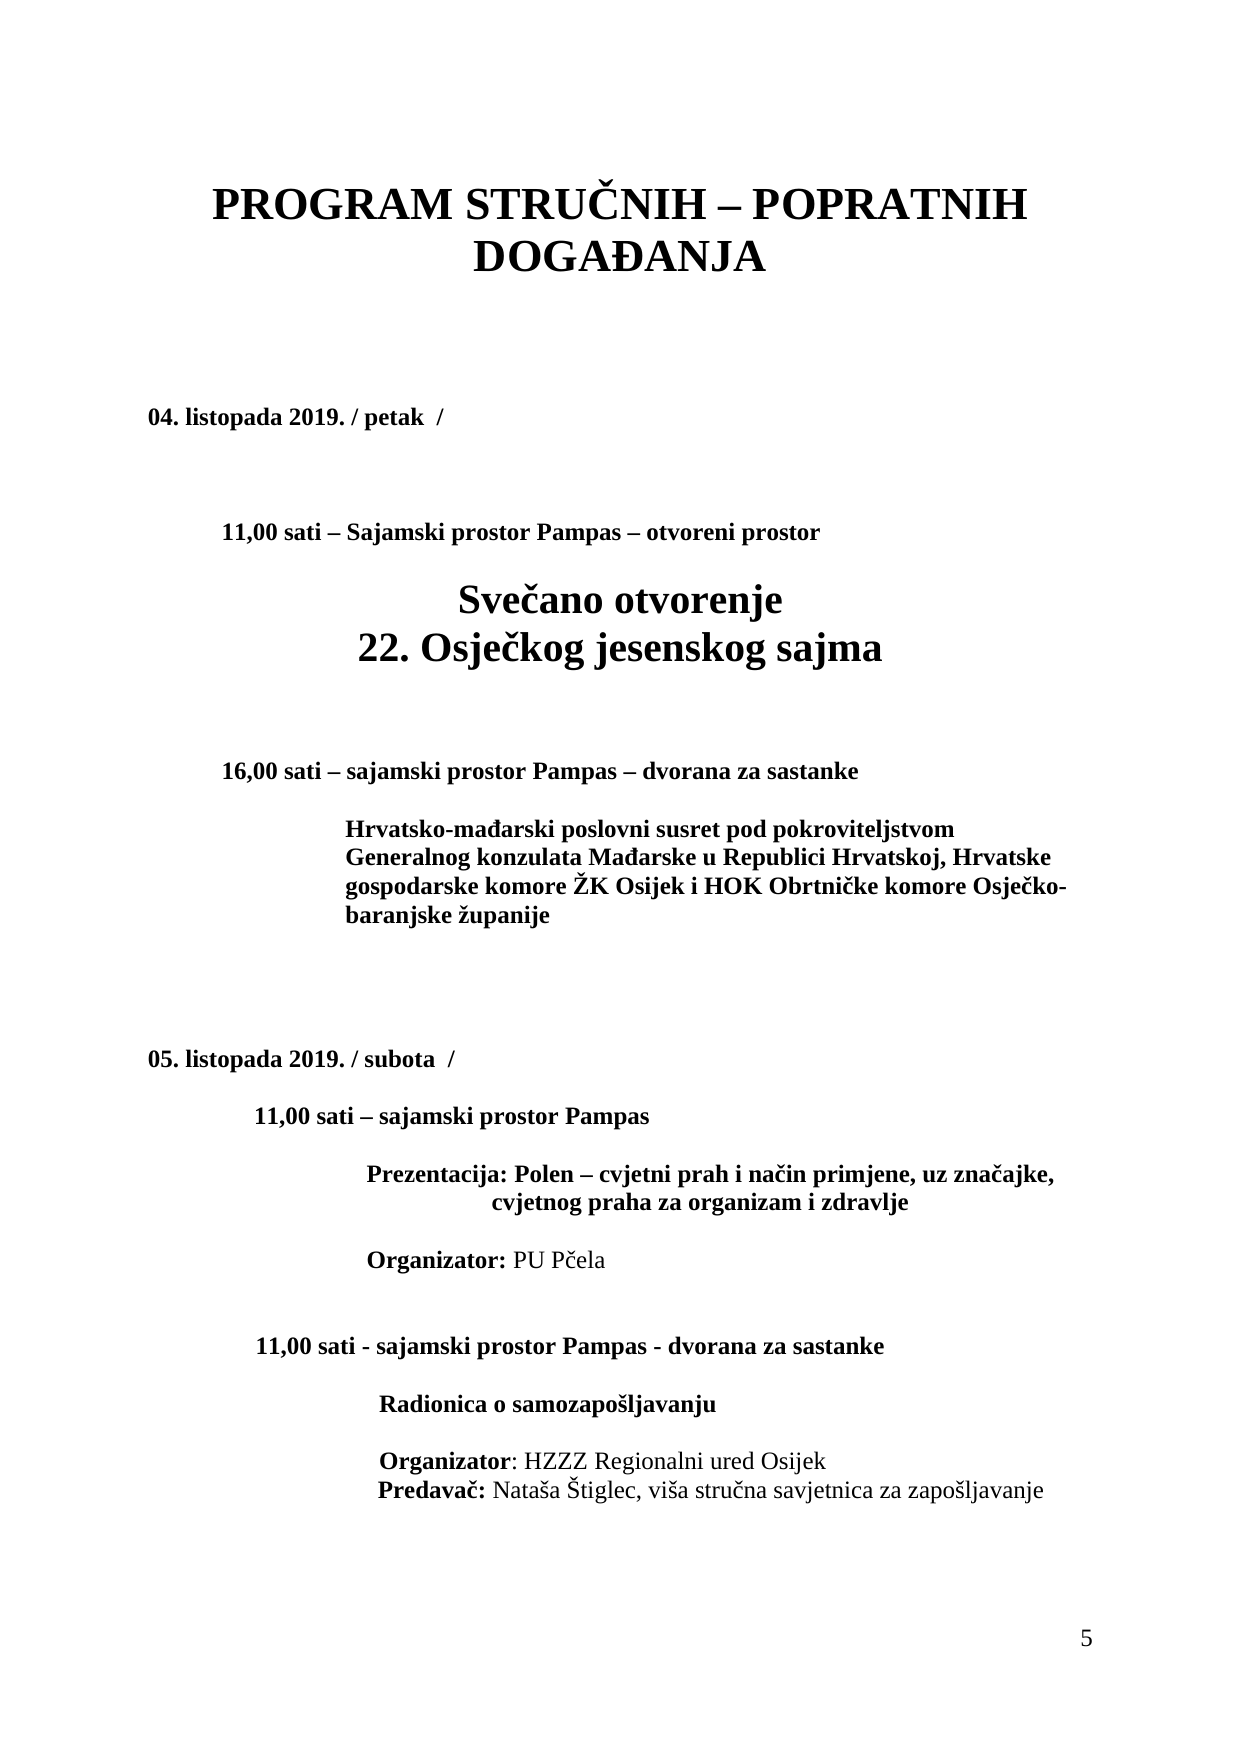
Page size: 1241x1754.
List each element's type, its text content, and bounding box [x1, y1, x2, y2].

text Hrvatsko-mađarski poslovni susret pod pokroviteljstvom [295, 814, 1093, 842]
text baranjske županije [295, 900, 1093, 929]
text 22. Osječkog jesenskog sajma [148, 622, 1093, 670]
text Organizator: PU Pčela [223, 1245, 1093, 1274]
text Predavač: Nataša Štiglec, viša stručna savjetnica za zapošljavanje [221, 1475, 1093, 1504]
text Organizator: HZZZ Regionalni ured Osijek [148, 1446, 1093, 1475]
text Generalnog konzulata Mađarske u Republici Hrvatskoj, Hrvatske [295, 842, 1093, 871]
text Svečano otvorenje [148, 574, 1093, 622]
text 11,00 sati – Sajamski prostor Pampas – otvoreni prostor [148, 517, 1093, 545]
text DOGAĐANJA [148, 229, 1093, 282]
text cvjetnog praha za organizam i zdravlje [223, 1187, 1093, 1216]
text 05. listopada 2019. / subota / [148, 1044, 1093, 1072]
text gospodarske komore ŽK Osijek i HOK Obrtničke komore Osječko- [295, 871, 1093, 900]
text Prezentacija: Polen – cvjetni prah i način primjene, uz značajke, [223, 1159, 1093, 1187]
text PROGRAM STRUČNIH – POPRATNIH [148, 176, 1093, 229]
text 04. listopada 2019. / petak / [148, 402, 1093, 430]
text 11,00 sati - sajamski prostor Pampas - dvorana za sastanke [148, 1331, 1152, 1360]
text 11,00 sati – sajamski prostor Pampas [223, 1101, 1093, 1130]
text Radionica o samozapošljavanju [148, 1389, 1152, 1417]
text 16,00 sati – sajamski prostor Pampas – dvorana za sastanke [148, 756, 1093, 785]
